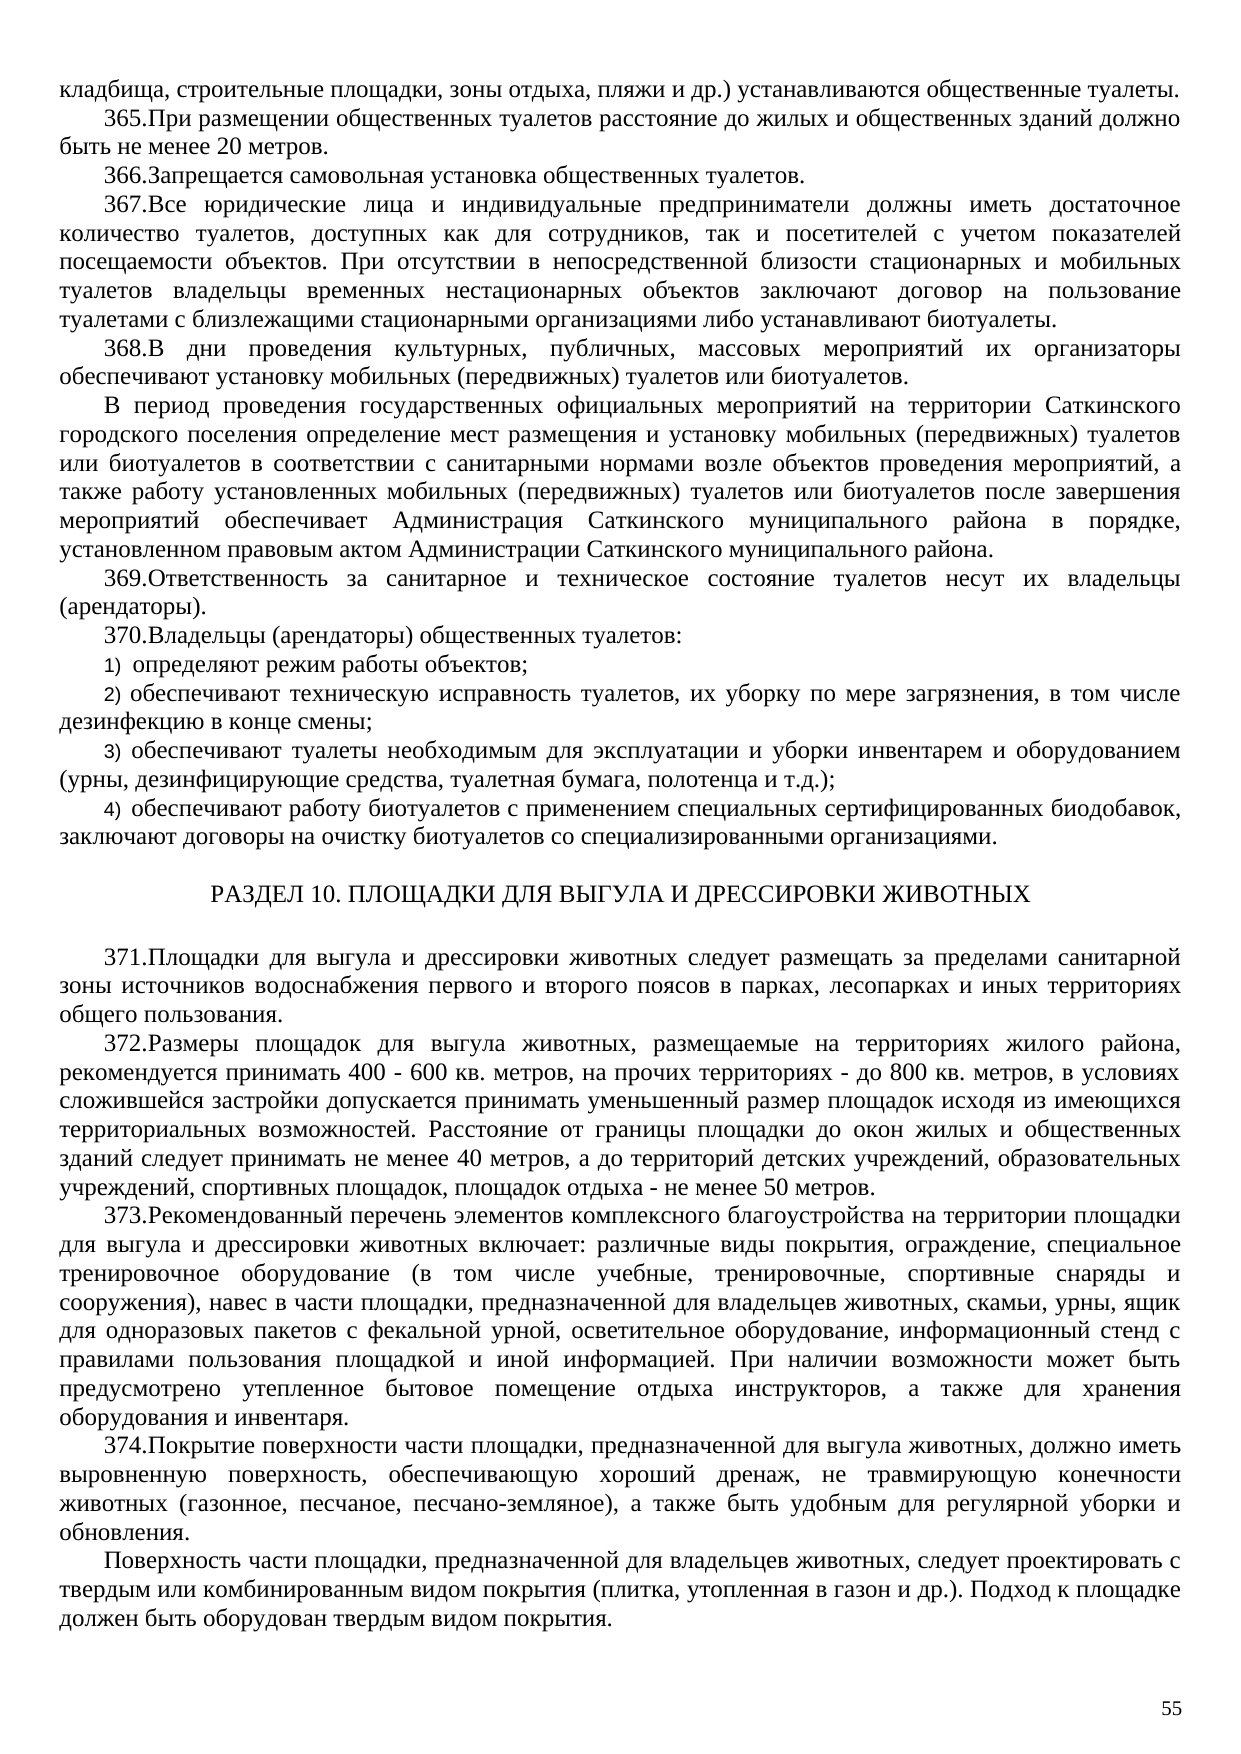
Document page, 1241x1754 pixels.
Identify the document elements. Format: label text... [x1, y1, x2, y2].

list При размещении общественных туалетов расстояние до жилых и общественных зданий должно быть не менее 20 метров. [59, 103, 1182, 160]
list Покрытие поверхности части площадки, предназначенной для выгула животных, должно иметь выровненную поверхность, обеспечивающую хороший дренаж, не травмирующую конечности животных (газонное, песчаное, песчано-земляное), а также быть удобным для регулярной уборки и обновления. [59, 1430, 1182, 1545]
list обеспечивают работу биотуалетов с применением специальных сертифицированных биодобавок, заключают договоры на очистку биотуалетов со специализированными организациями. [59, 793, 1182, 850]
list Размеры площадок для выгула животных, размещаемые на территориях жилого района, рекомендуется принимать 400 - 600 кв. метров, на прочих территориях - до 800 кв. метров, в условиях сложившейся застройки допускается принимать уменьшенный размер площадок исходя из имеющихся территориальных возможностей. Расстояние от границы площадки до окон жилых и общественных зданий следует принимать не менее 40 метров, а до территорий детских учреждений, образовательных учреждений, спортивных площадок, площадок отдыха - не менее 50 метров. [59, 1028, 1182, 1200]
list Рекомендованный перечень элементов комплексного благоустройства на территории площадки для выгула и дрессировки животных включает: различные виды покрытия, ограждение, специальное тренировочное оборудование (в том числе учебные, тренировочные, спортивные снаряды и сооружения), навес в части площадки, предназначенной для владельцев животных, скамьи, урны, ящик для одноразовых пакетов с фекальной урной, осветительное оборудование, информационный стенд с правилами пользования площадкой и иной информацией. При наличии возможности может быть предусмотрено утепленное бытовое помещение отдыха инструкторов, а также для хранения оборудования и инвентаря. [59, 1200, 1182, 1430]
text В период проведения государственных официальных мероприятий на территории Саткинского городского поселения определение мест размещения и установку мобильных (передвижных) туалетов или биотуалетов в соответствии с санитарными нормами возле объектов проведения мероприятий, а также работу установленных мобильных (передвижных) туалетов или биотуалетов после завершения мероприятий обеспечивает Администрация Саткинского муниципального района в порядке, установленном правовым актом Администрации Саткинского муниципального района. [59, 390, 1182, 563]
text Поверхность части площадки, предназначенной для владельцев животных, следует проектировать с твердым или комбинированным видом покрытия (плитка, утопленная в газон и др.). Подход к площадке должен быть оборудован твердым видом покрытия. [59, 1545, 1182, 1632]
list Площадки для выгула и дрессировки животных следует размещать за пределами санитарной зоны источников водоснабжения первого и второго поясов в парках, лесопарках и иных территориях общего пользования. [59, 942, 1182, 1028]
text РАЗДЕЛ 10. ПЛОЩАДКИ ДЛЯ ВЫГУЛА И ДРЕССИРОВКИ ЖИВОТНЫХ [59, 879, 1182, 908]
list определяют режим работы объектов; [59, 649, 1182, 678]
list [59, 74, 1182, 103]
list обеспечивают техническую исправность туалетов, их уборку по мере загрязнения, в том числе дезинфекцию в конце смены; [59, 678, 1182, 735]
list Ответственность за санитарное и техническое состояние туалетов несут их владельцы (арендаторы). [59, 563, 1182, 620]
list В дни проведения культурных, публичных, массовых мероприятий их организаторы обеспечивают установку мобильных (передвижных) туалетов или биотуалетов. [59, 333, 1182, 390]
list Все юридические лица и индивидуальные предприниматели должны иметь достаточное количество туалетов, доступных как для сотрудников, так и посетителей с учетом показателей посещаемости объектов. При отсутствии в непосредственной близости стационарных и мобильных туалетов владельцы временных нестационарных объектов заключают договор на пользование туалетами с близлежащими стационарными организациями либо устанавливают биотуалеты. [59, 189, 1182, 333]
list обеспечивают туалеты необходимым для эксплуатации и уборки инвентарем и оборудованием (урны, дезинфицирующие средства, туалетная бумага, полотенца и т.д.); [59, 735, 1182, 793]
list Запрещается самовольная установка общественных туалетов. [59, 160, 1182, 189]
list Владельцы (арендаторы) общественных туалетов: [59, 620, 1182, 649]
